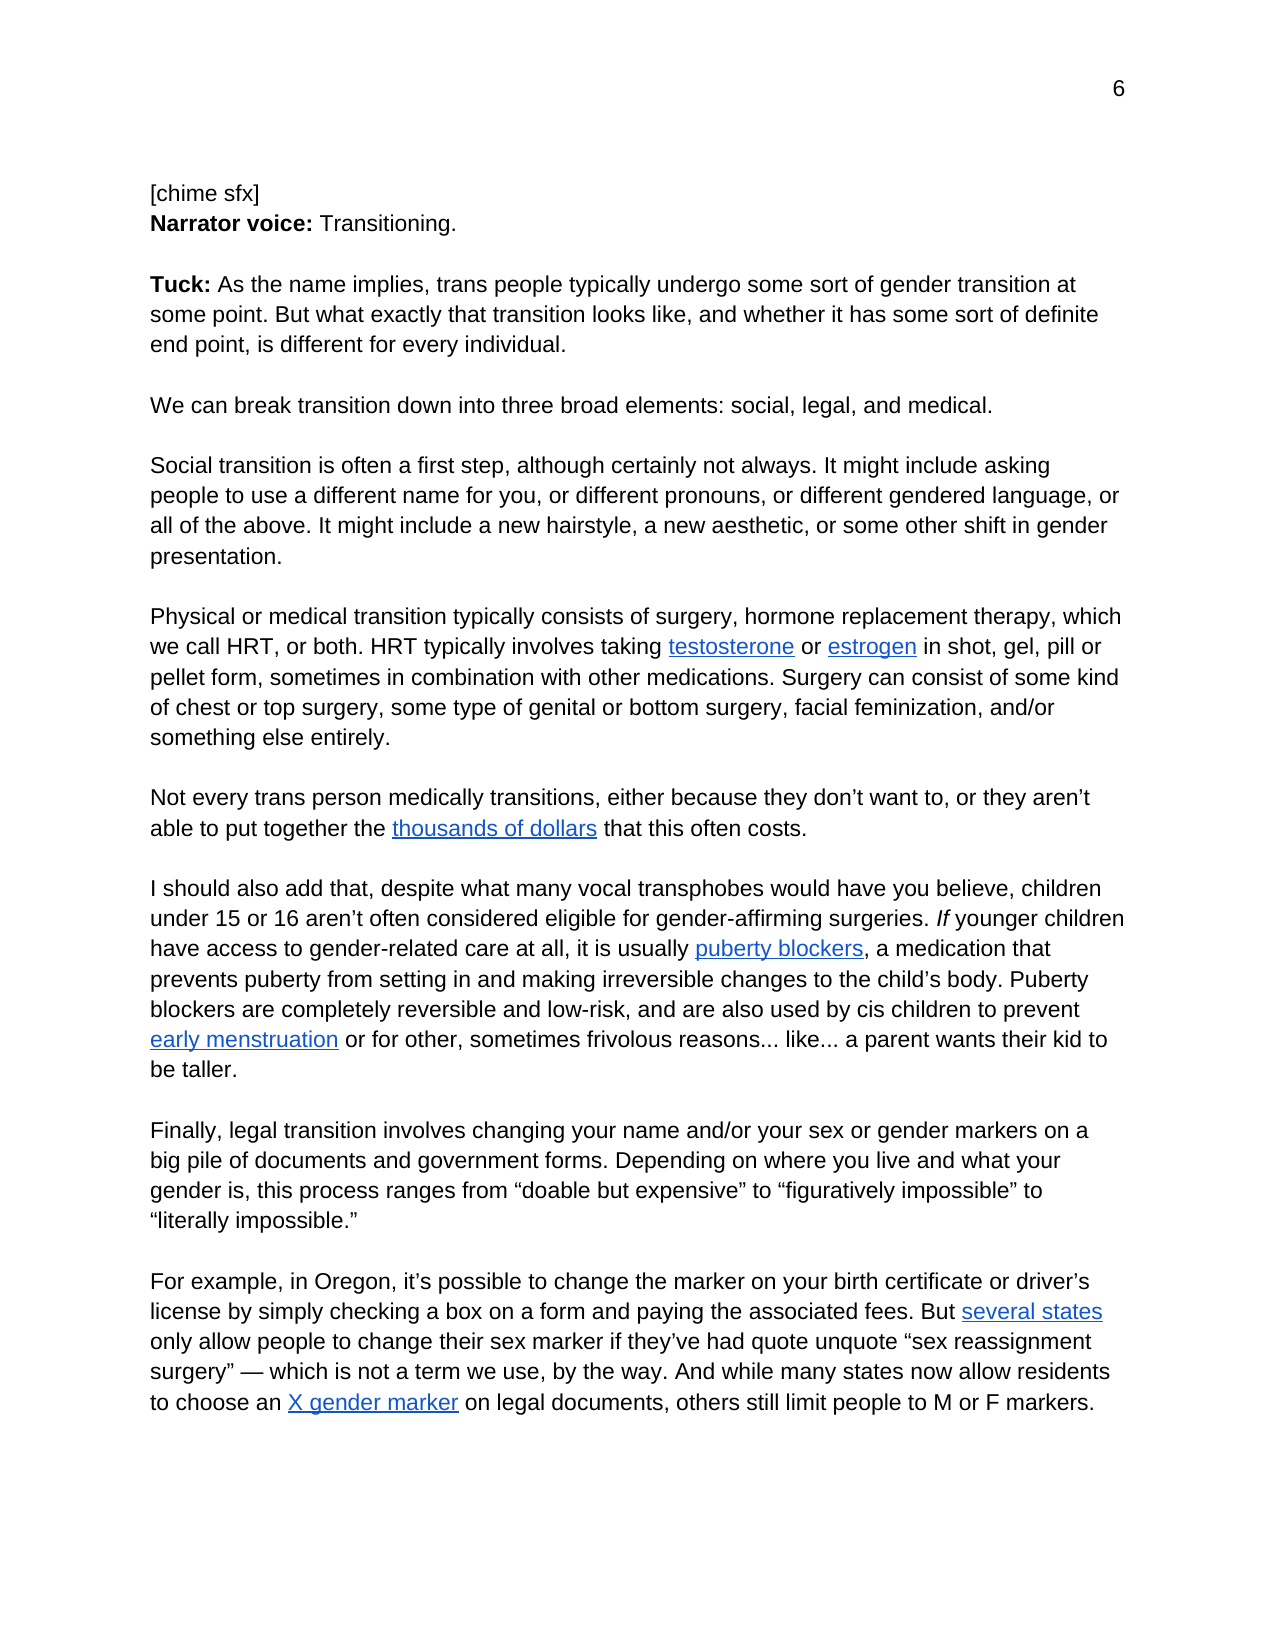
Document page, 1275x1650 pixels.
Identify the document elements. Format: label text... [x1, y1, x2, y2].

text Finally, legal transition involves changing your name and/or your sex or gender markers on a big pile of documents and government forms. Depending on where you live and what your gender is, this process ranges from “doable but expensive” to “figuratively impossible” to “literally impossible.” [150, 1117, 1125, 1234]
text Physical or medical transition typically consists of surgery, hormone replacement therapy, which we call HRT, or both. HRT typically involves taking testosterone or estrogen in shot, gel, pill or pellet form, sometimes in combination with other medications. Surgery can consist of some kind of chest or top surgery, some type of genital or bottom surgery, facial feminization, and/or something else entirely. [150, 603, 1125, 750]
text Narrator voice: Transitioning. [150, 210, 1125, 237]
text Social transition is often a first step, although certainly not always. It might include asking people to use a different name for you, or different pronouns, or different gendered language, or all of the above. It might include a new hairstyle, a new aesthetic, or some other shift in gender presentation. [150, 452, 1125, 569]
text [chime sfx] [150, 180, 1125, 207]
text Not every trans person medically transitions, either because they don’t want to, or they aren’t able to put together the thousands of dollars that this often costs. [150, 784, 1125, 841]
text We can break transition down into three broad elements: social, legal, and medical. [150, 392, 1125, 418]
text For example, in Oregon, it’s possible to change the marker on your birth certificate or driver’s license by simply checking a box on a form and paying the associated fees. But several states only allow people to change their sex marker if they’ve had quote unquote “sex reassignment surgery” — which is not a term we use, by the way. And while many states now allow residents to choose an X gender marker on legal documents, others still limit people to M or F markers. [150, 1268, 1125, 1415]
text Tuck: As the name implies, trans people typically undergo some sort of gender transition at some point. But what exactly that transition looks like, and whether it has some sort of definite end point, is different for every individual. [150, 271, 1125, 358]
text I should also add that, despite what many vocal transphobes would have you believe, children under 15 or 16 aren’t often considered eligible for gender-affirming surgeries. If younger children have access to gender-related care at all, it is usually puberty blockers, a medication that prevents puberty from setting in and making irreversible changes to the child’s body. Puberty blockers are completely reversible and low-risk, and are also used by cis children to prevent early menstruation or for other, sometimes frivolous reasons... like... a parent wants their kid to be taller. [150, 875, 1125, 1083]
